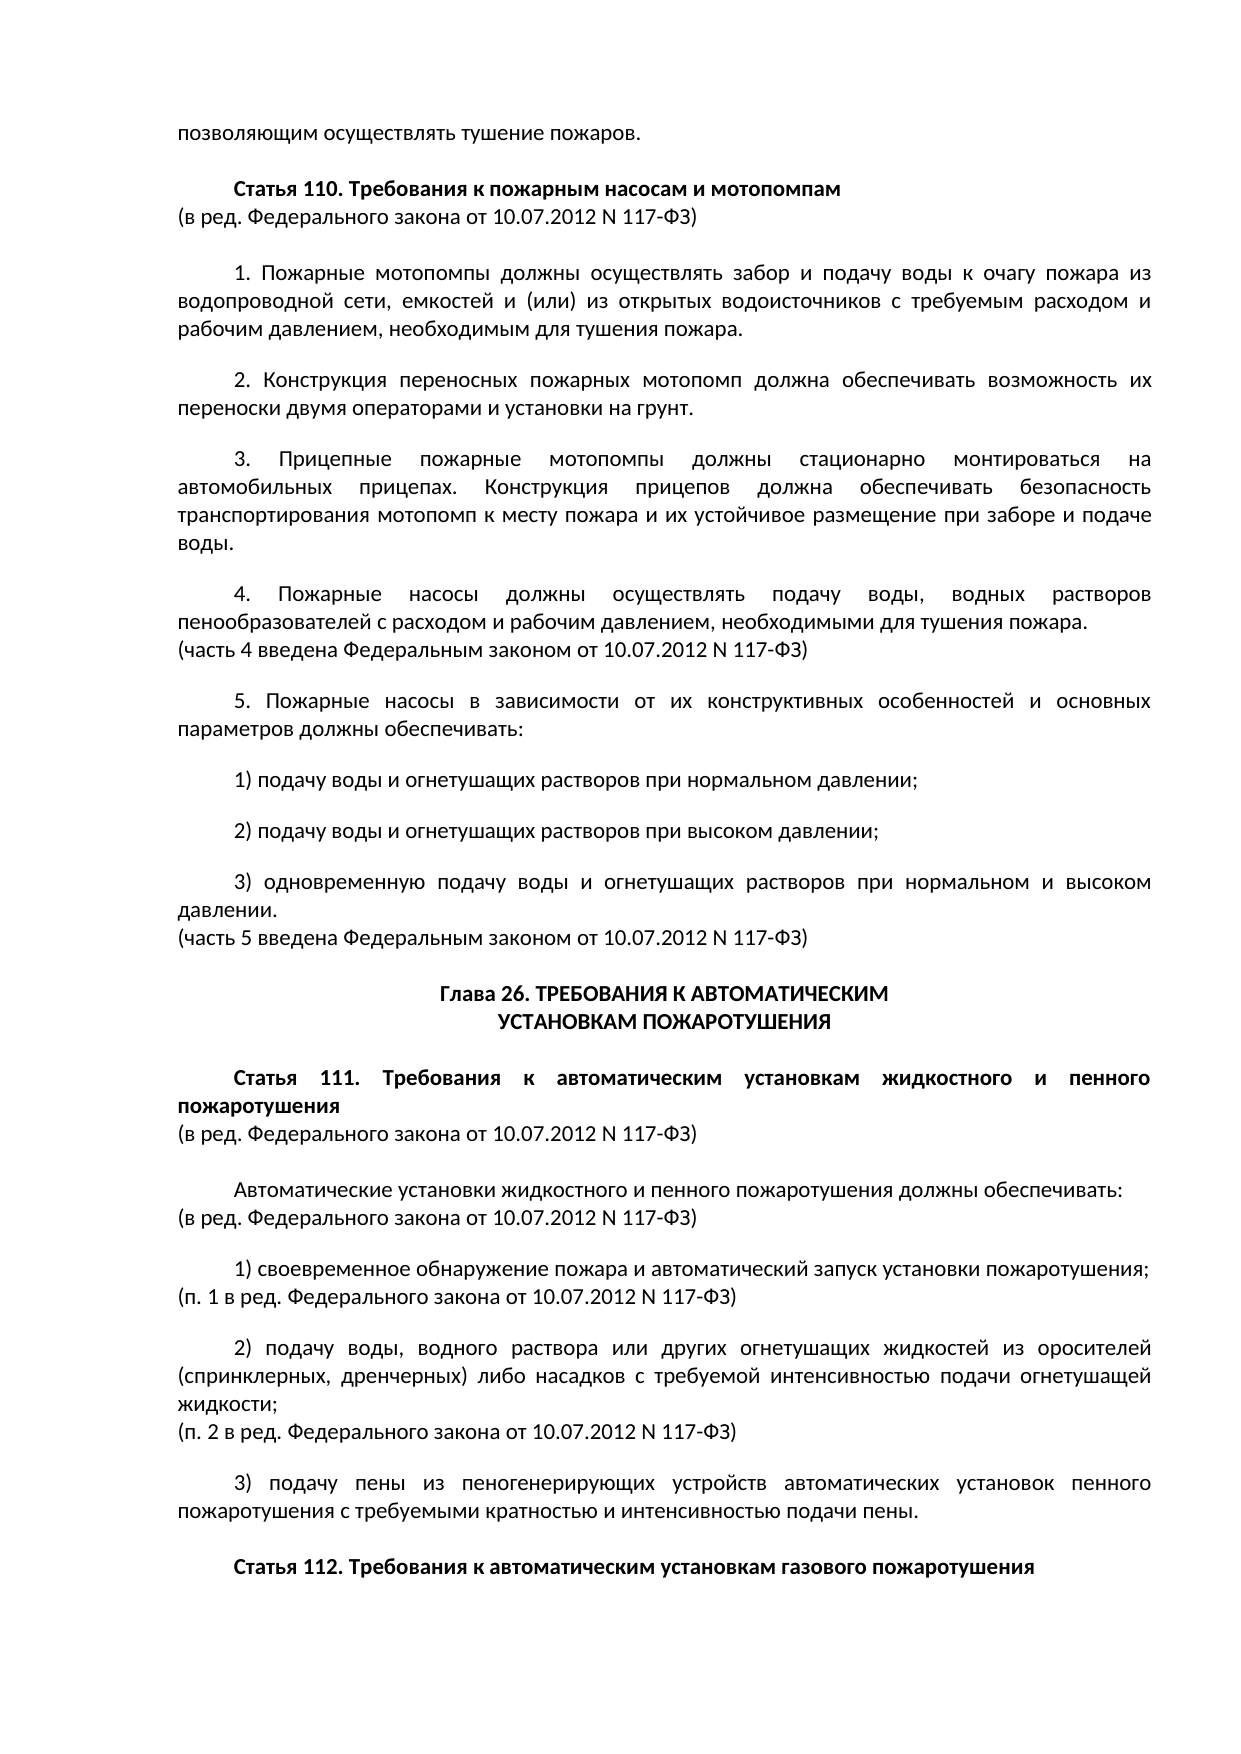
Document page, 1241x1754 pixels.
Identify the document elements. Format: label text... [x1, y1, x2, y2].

text 1) подачу воды и огнетушащих растворов при нормальном давлении; [177, 765, 1152, 793]
text (п. 2 в ред. Федерального закона от 10.07.2012 N 117-ФЗ) [177, 1417, 1152, 1445]
text 3) одновременную подачу воды и огнетушащих растворов при нормальном и высоком давлении. [177, 867, 1152, 923]
text (в ред. Федерального закона от 10.07.2012 N 117-ФЗ) [177, 202, 1152, 230]
text Автоматические установки жидкостного и пенного пожаротушения должны обеспечивать: [177, 1175, 1152, 1203]
title УСТАНОВКАМ ПОЖАРОТУШЕНИЯ [177, 1007, 1152, 1035]
text 1) своевременное обнаружение пожара и автоматический запуск установки пожаротушения; [177, 1254, 1152, 1282]
text 5. Пожарные насосы в зависимости от их конструктивных особенностей и основных параметров должны обеспечивать: [177, 686, 1152, 742]
text (часть 5 введена Федеральным законом от 10.07.2012 N 117-ФЗ) [177, 923, 1152, 951]
title Статья 111. Требования к автоматическим установкам жидкостного и пенного пожаротушения [177, 1063, 1152, 1119]
text (п. 1 в ред. Федерального закона от 10.07.2012 N 117-ФЗ) [177, 1282, 1152, 1310]
text 3. Прицепные пожарные мотопомпы должны стационарно монтироваться на автомобильных прицепах. Конструкция прицепов должна обеспечивать безопасность транспортирования мотопомп к месту пожара и их устойчивое размещение при заборе и подаче воды. [177, 444, 1152, 556]
text 4. Пожарные насосы должны осуществлять подачу воды, водных растворов пенообразователей с расходом и рабочим давлением, необходимыми для тушения пожара. [177, 579, 1152, 635]
title Статья 110. Требования к пожарным насосам и мотопомпам [177, 174, 1152, 202]
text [177, 118, 1152, 146]
text 2. Конструкция переносных пожарных мотопомп должна обеспечивать возможность их переноски двумя операторами и установки на грунт. [177, 365, 1152, 421]
text 2) подачу воды, водного раствора или других огнетушащих жидкостей из оросителей (спринклерных, дренчерных) либо насадков с требуемой интенсивностью подачи огнетушащей жидкости; [177, 1333, 1152, 1417]
title Глава 26. ТРЕБОВАНИЯ К АВТОМАТИЧЕСКИМ [177, 979, 1152, 1007]
title Статья 112. Требования к автоматическим установкам газового пожаротушения [177, 1552, 1152, 1580]
text 2) подачу воды и огнетушащих растворов при высоком давлении; [177, 816, 1152, 844]
text (в ред. Федерального закона от 10.07.2012 N 117-ФЗ) [177, 1203, 1152, 1231]
text 3) подачу пены из пеногенерирующих устройств автоматических установок пенного пожаротушения с требуемыми кратностью и интенсивностью подачи пены. [177, 1468, 1152, 1524]
text (часть 4 введена Федеральным законом от 10.07.2012 N 117-ФЗ) [177, 635, 1152, 663]
text (в ред. Федерального закона от 10.07.2012 N 117-ФЗ) [177, 1119, 1152, 1147]
text 1. Пожарные мотопомпы должны осуществлять забор и подачу воды к очагу пожара из водопроводной сети, емкостей и (или) из открытых водоисточников с требуемым расходом и рабочим давлением, необходимым для тушения пожара. [177, 258, 1152, 342]
